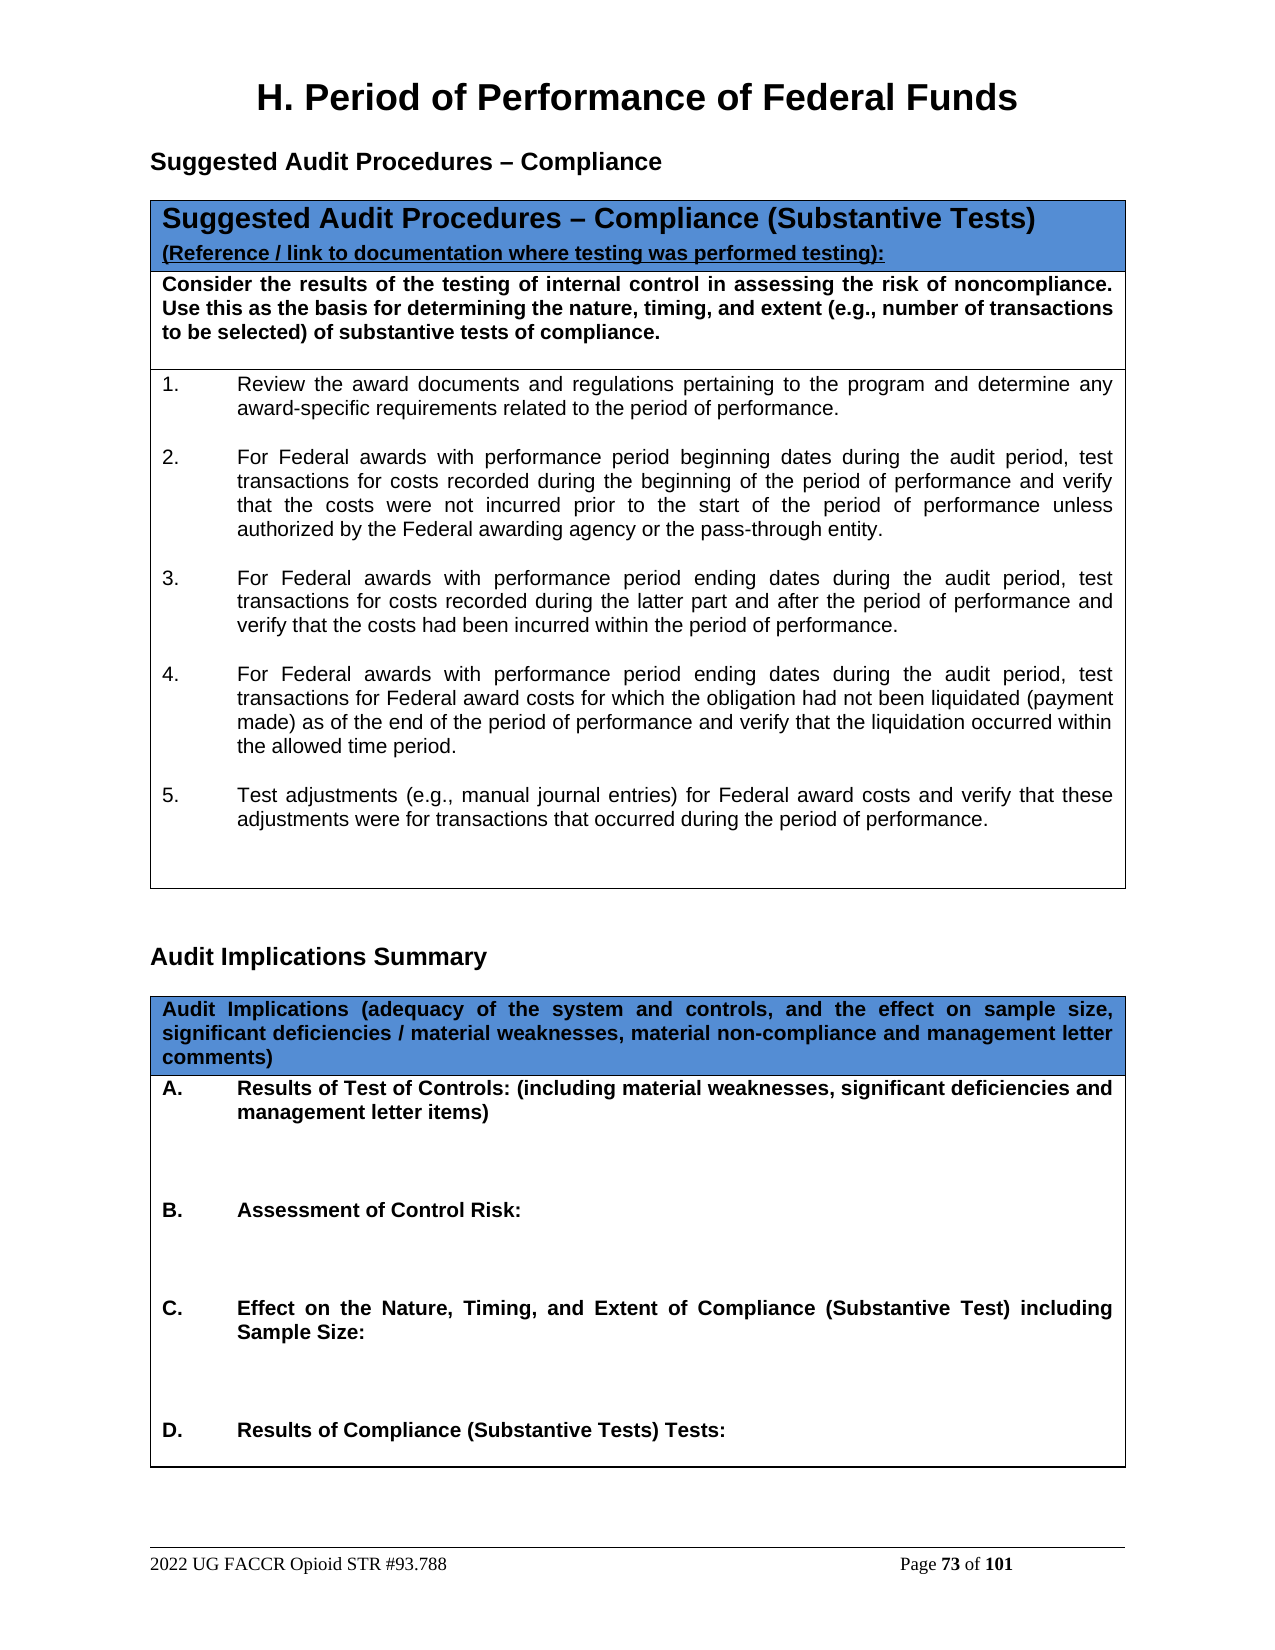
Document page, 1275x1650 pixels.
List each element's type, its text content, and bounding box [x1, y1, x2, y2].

table_cell Consider the results of the testing of internal control in assessing the risk of noncompliance. Use this as the basis for determining the nature, timing, and extent (e.g., number of transactions to be selected) of substantive tests of compliance. [151, 272, 1125, 369]
table_header Audit Implications (adequacy of the system and controls, and the effect on sample size, significant deficiencies / material weaknesses, material non-compliance and management letter comments) [151, 997, 1125, 1075]
subtitle Audit Implications Summary [150, 946, 1125, 971]
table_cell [151, 1076, 1125, 1466]
table_header Suggested Audit Procedures – Compliance (Substantive Tests) (Reference / link to documentation where testing was performed testing): [151, 201, 1125, 271]
subtitle Suggested Audit Procedures – Compliance [150, 150, 1125, 175]
table_cell 1. Review the award documents and regulations pertaining to the program and determine any award-specific requirements related to the period of performance. 2. For Federal awards with performance period beginning dates during the audit period, test transactions for costs recorded during the beginning of the period of performance and verify that the costs were not incurred prior to the start of the period of performance unless authorized by the Federal awarding agency or the pass-through entity. 3. For Federal awards with performance period ending dates during the audit period, test transactions for costs recorded during the latter part and after the period of performance and verify that the costs had been incurred within the period of performance. 4. For Federal awards with performance period ending dates during the audit period, test transactions for Federal award costs for which the obligation had not been liquidated (payment made) as of the end of the period of performance and verify that the liquidation occurred within the allowed time period. 5. Test adjustments (e.g., manual journal entries) for Federal award costs and verify that these adjustments were for transactions that occurred during the period of performance. [151, 370, 1125, 888]
